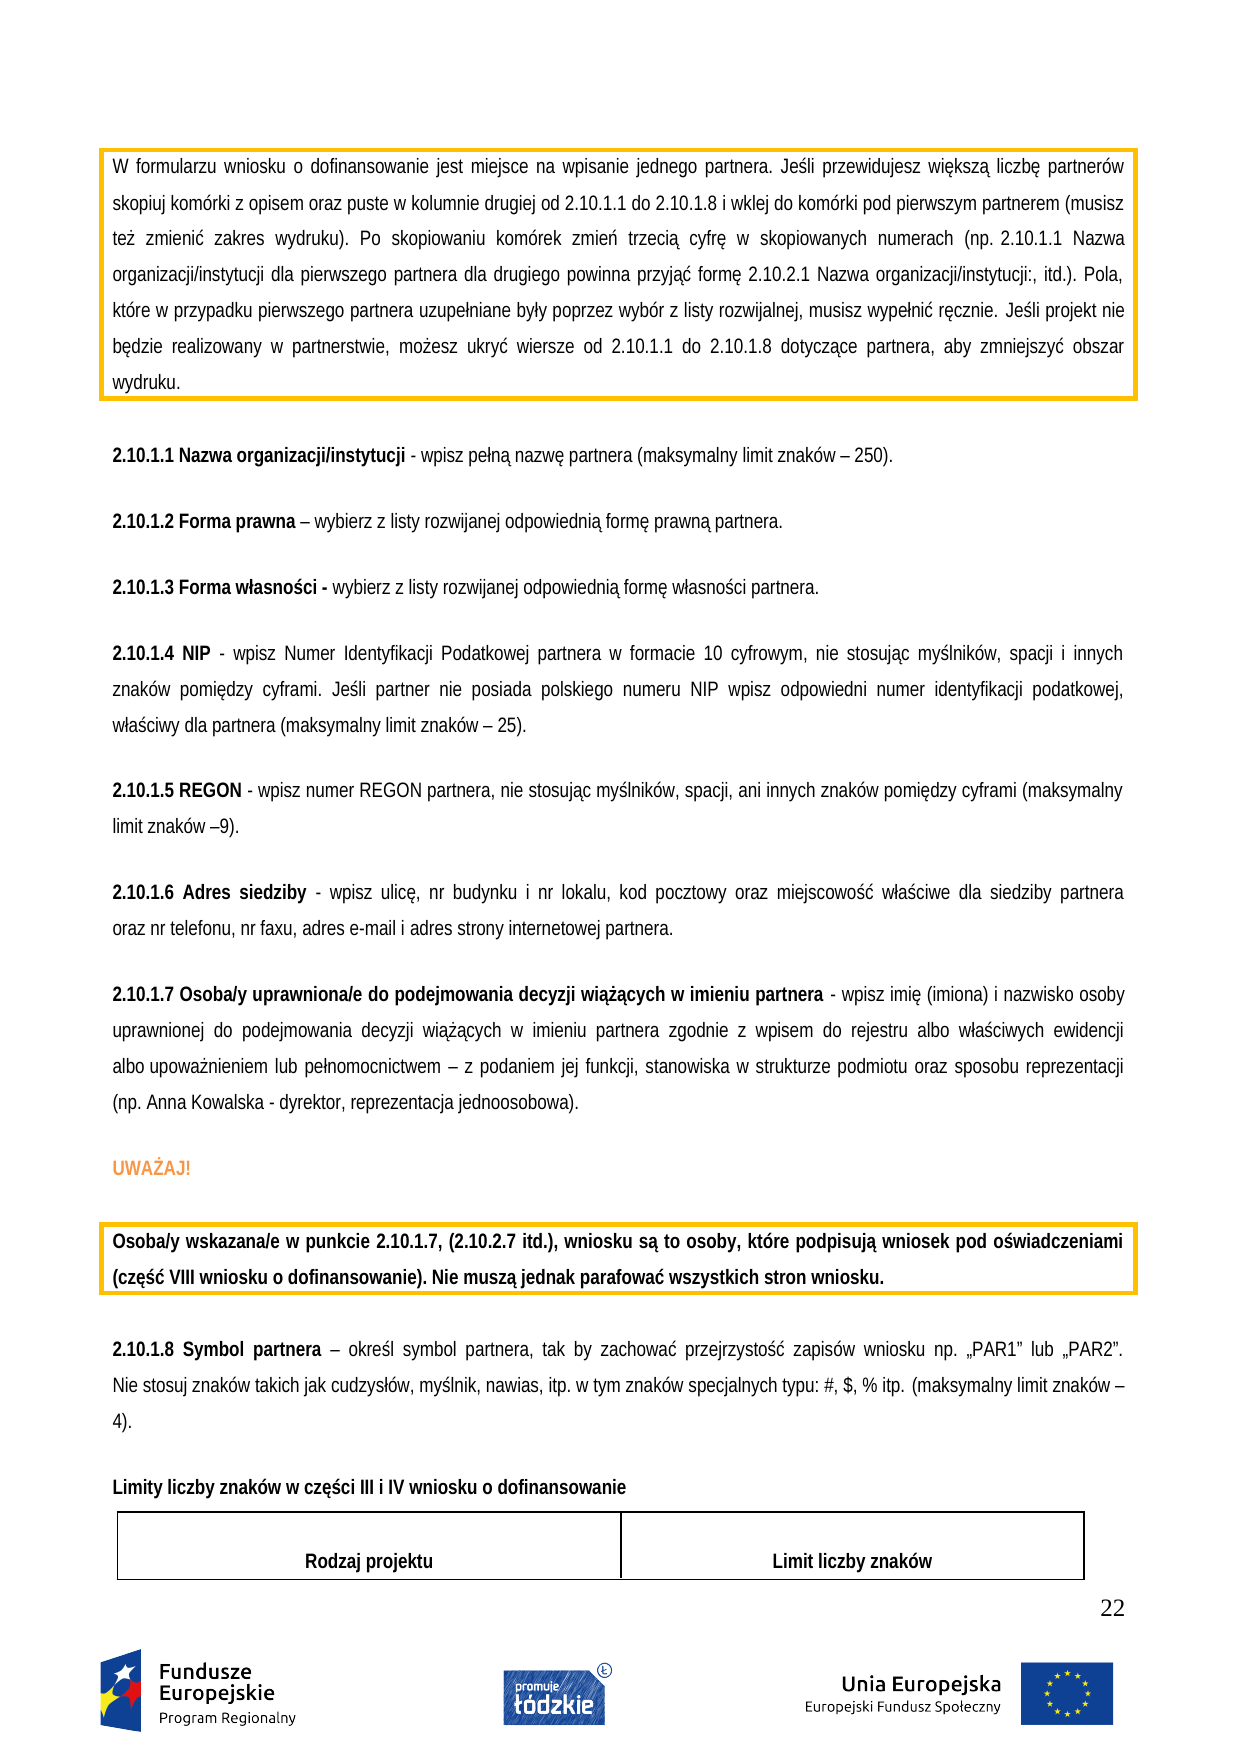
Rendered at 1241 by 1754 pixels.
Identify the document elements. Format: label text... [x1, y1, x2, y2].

text 2.10.1.4 NIP - wpisz Numer Identyfikacji Podatkowej partnera w formacie 10 cyfrowym, nie stosując myślników, spacji i innych znaków pomiędzy cyframi. Jeśli partner nie posiada polskiego numeru NIP wpisz odpowiedni numer identyfikacji podatkowej, właściwy dla partnera (maksymalny limit znaków – 25). [112, 641, 1125, 736]
text 2.10.1.5 REGON - wpisz numer REGON partnera, nie stosując myślników, spacji, ani innych znaków pomiędzy cyframi (maksymalny limit znaków –9). [112, 778, 1125, 838]
text Osoba/y wskazana/e w punkcie 2.10.1.7, (2.10.2.7 itd.), wniosku są to osoby, które podpisują wniosek pod oświadczeniami (część VIII wniosku o dofinansowanie). Nie muszą jednak parafować wszystkich stron wniosku. [104, 1227, 1133, 1291]
text 2.10.1.3 Forma własności - wybierz z listy rozwijanej odpowiednią formę własności partnera. [112, 575, 1125, 599]
text 2.10.1.7 Osoba/y uprawniona/e do podejmowania decyzji wiążących w imieniu partnera - wpisz imię (imiona) i nazwisko osoby uprawnionej do podejmowania decyzji wiążących w imieniu partnera zgodnie z wpisem do rejestru albo właściwych ewidencji albo upoważnieniem lub pełnomocnictwem – z podaniem jej funkcji, stanowiska w strukturze podmiotu oraz sposobu reprezentacji (np. Anna Kowalska - dyrektor, reprezentacja jednoosobowa). [112, 982, 1125, 1114]
text 2.10.1.6 Adres siedziby - wpisz ulicę, nr budynku i nr lokalu, kod pocztowy oraz miejscowość właściwe dla siedziby partnera oraz nr telefonu, nr faxu, adres e-mail i adres strony internetowej partnera. [112, 880, 1125, 940]
table_header Rodzaj projektu [118, 1513, 620, 1578]
text Limity liczby znaków w części III i IV wniosku o dofinansowanie [112, 1475, 1125, 1499]
text 2.10.1.2 Forma prawna – wybierz z listy rozwijanej odpowiednią formę prawną partnera. [112, 509, 1125, 533]
table_header Limit liczby znaków [622, 1513, 1083, 1578]
picture [100, 1649, 1114, 1732]
text 2.10.1.1 Nazwa organizacji/instytucji - wpisz pełną nazwę partnera (maksymalny limit znaków – 250). [112, 443, 1125, 467]
text UWAŻAJ! [112, 1156, 1125, 1180]
text W formularzu wniosku o dofinansowanie jest miejsce na wpisanie jednego partnera. Jeśli przewidujesz większą liczbę partnerów skopiuj komórki z opisem oraz puste w kolumnie drugiej od 2.10.1.1 do 2.10.1.8 i wklej do komórki pod pierwszym partnerem (musisz też zmienić zakres wydruku). Po skopiowaniu komórek zmień trzecią cyfrę w skopiowanych numerach (np. 2.10.1.1 Nazwa organizacji/instytucji dla pierwszego partnera dla drugiego powinna przyjąć formę 2.10.2.1 Nazwa organizacji/instytucji:, itd.). Pola, które w przypadku pierwszego partnera uzupełniane były poprzez wybór z listy rozwijalnej, musisz wypełnić ręcznie. Jeśli projekt nie będzie realizowany w partnerstwie, możesz ukryć wiersze od 2.10.1.1 do 2.10.1.8 dotyczące partnera, aby zmniejszyć obszar wydruku. [104, 152, 1133, 396]
text 2.10.1.8 Symbol partnera – określ symbol partnera, tak by zachować przejrzystość zapisów wniosku np. „PAR1” lub „PAR2”. Nie stosuj znaków takich jak cudzysłów, myślnik, nawias, itp. w tym znaków specjalnych typu: #, $, % itp. (maksymalny limit znaków – 4). [112, 1337, 1125, 1433]
